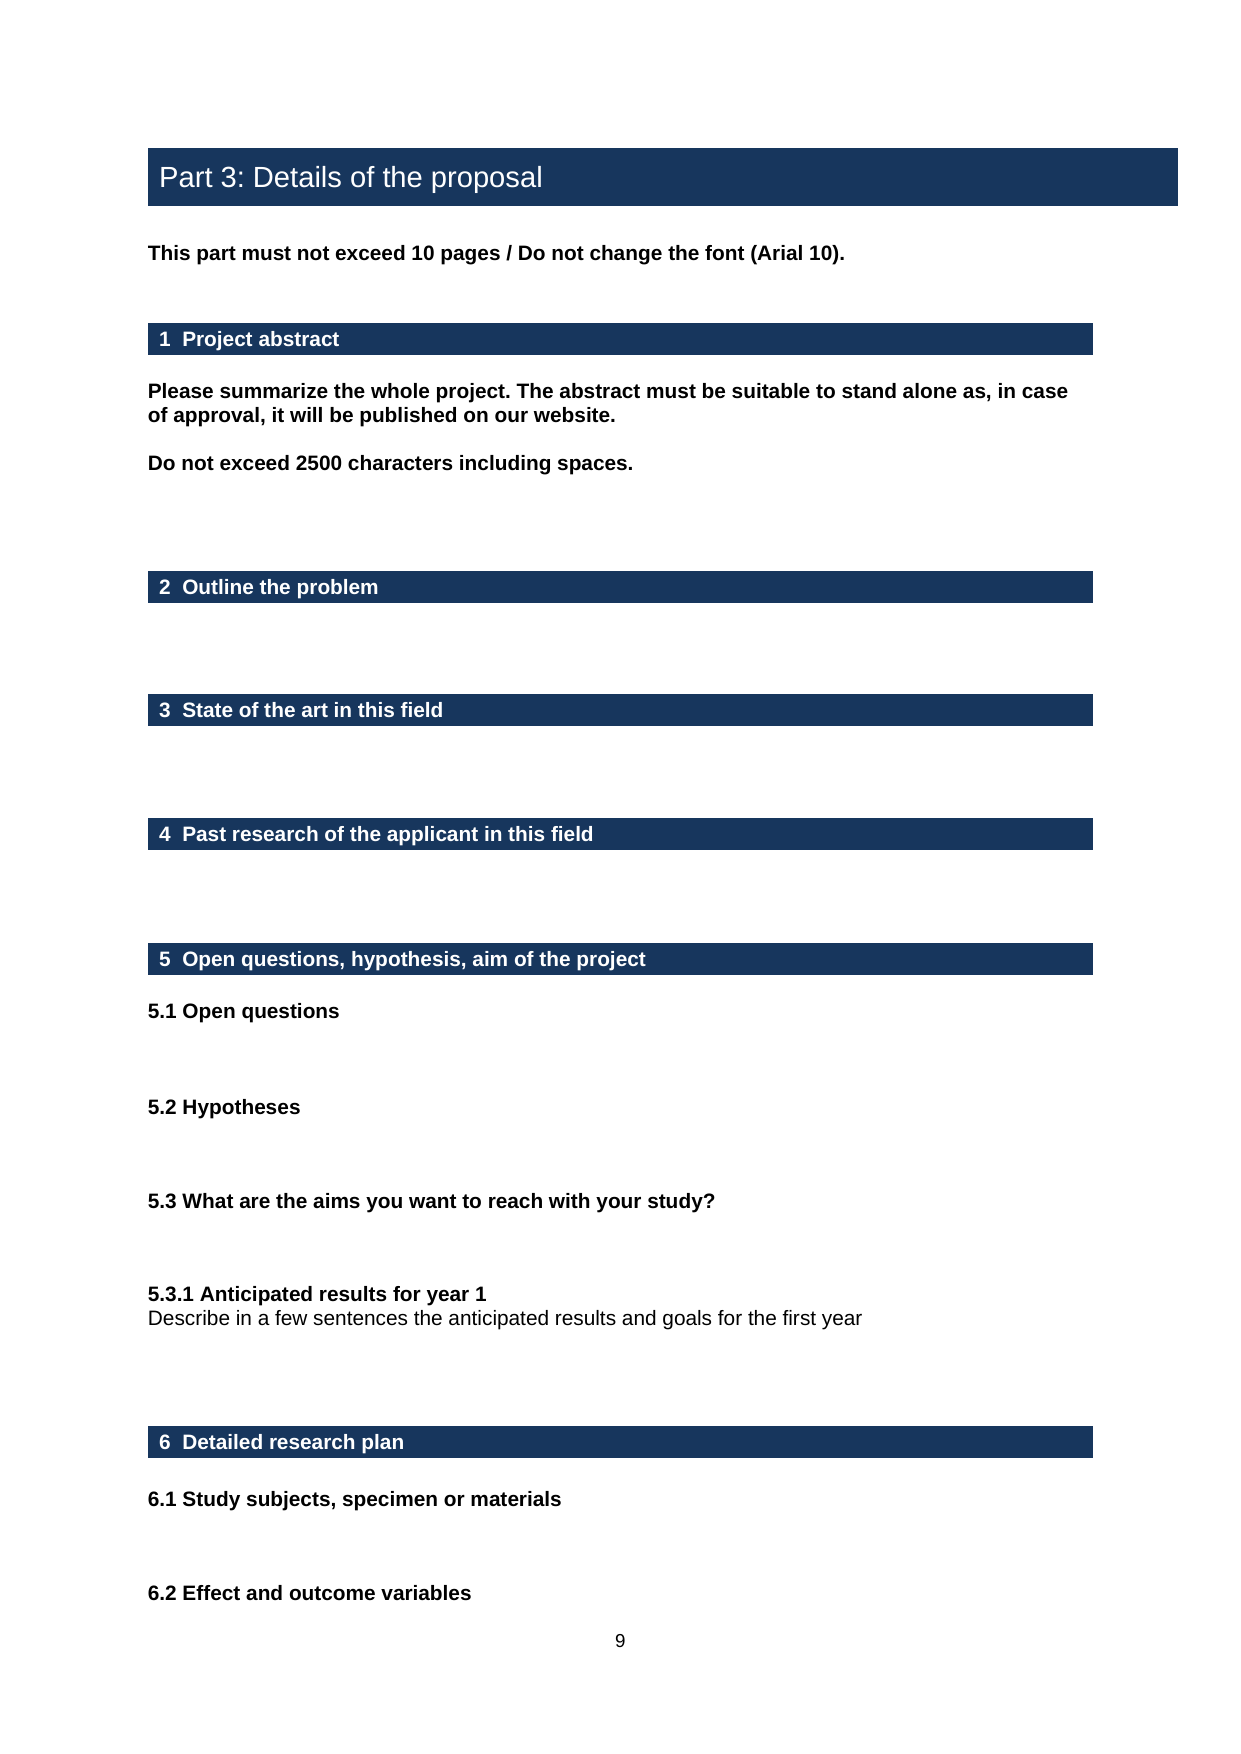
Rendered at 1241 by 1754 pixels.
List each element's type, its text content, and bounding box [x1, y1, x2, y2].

table_header 2 Outline the problem [148, 571, 1093, 603]
text Do not exceed 2500 characters including spaces. [148, 451, 1093, 475]
table_header 4 Past research of the applicant in this field [148, 818, 1093, 850]
table_header 5 Open questions, hypothesis, aim of the project [148, 943, 1093, 975]
text This part must not exceed 10 pages / Do not change the font (Arial 10). [148, 235, 1093, 264]
table_header Part 3: Details of the proposal [148, 148, 1178, 206]
text Please summarize the whole project. The abstract must be suitable to stand alone as, in case of approval, it will be published on our website. [148, 379, 1093, 427]
text 5.2 Hypotheses [148, 1095, 1093, 1119]
table_header 1 Project abstract [148, 323, 1093, 355]
text 6.2 Effect and outcome variables [148, 1581, 1093, 1605]
table_header 3 State of the art in this field [148, 694, 1093, 726]
text Describe in a few sentences the anticipated results and goals for the first year [148, 1306, 1093, 1330]
text 5.1 Open questions [148, 999, 1093, 1023]
text 5.3.1 Anticipated results for year 1 [148, 1282, 1093, 1306]
text 6.1 Study subjects, specimen or materials [148, 1487, 1093, 1511]
text 5.3 What are the aims you want to reach with your study? [148, 1189, 1093, 1213]
table_header 6 Detailed research plan [148, 1426, 1093, 1458]
